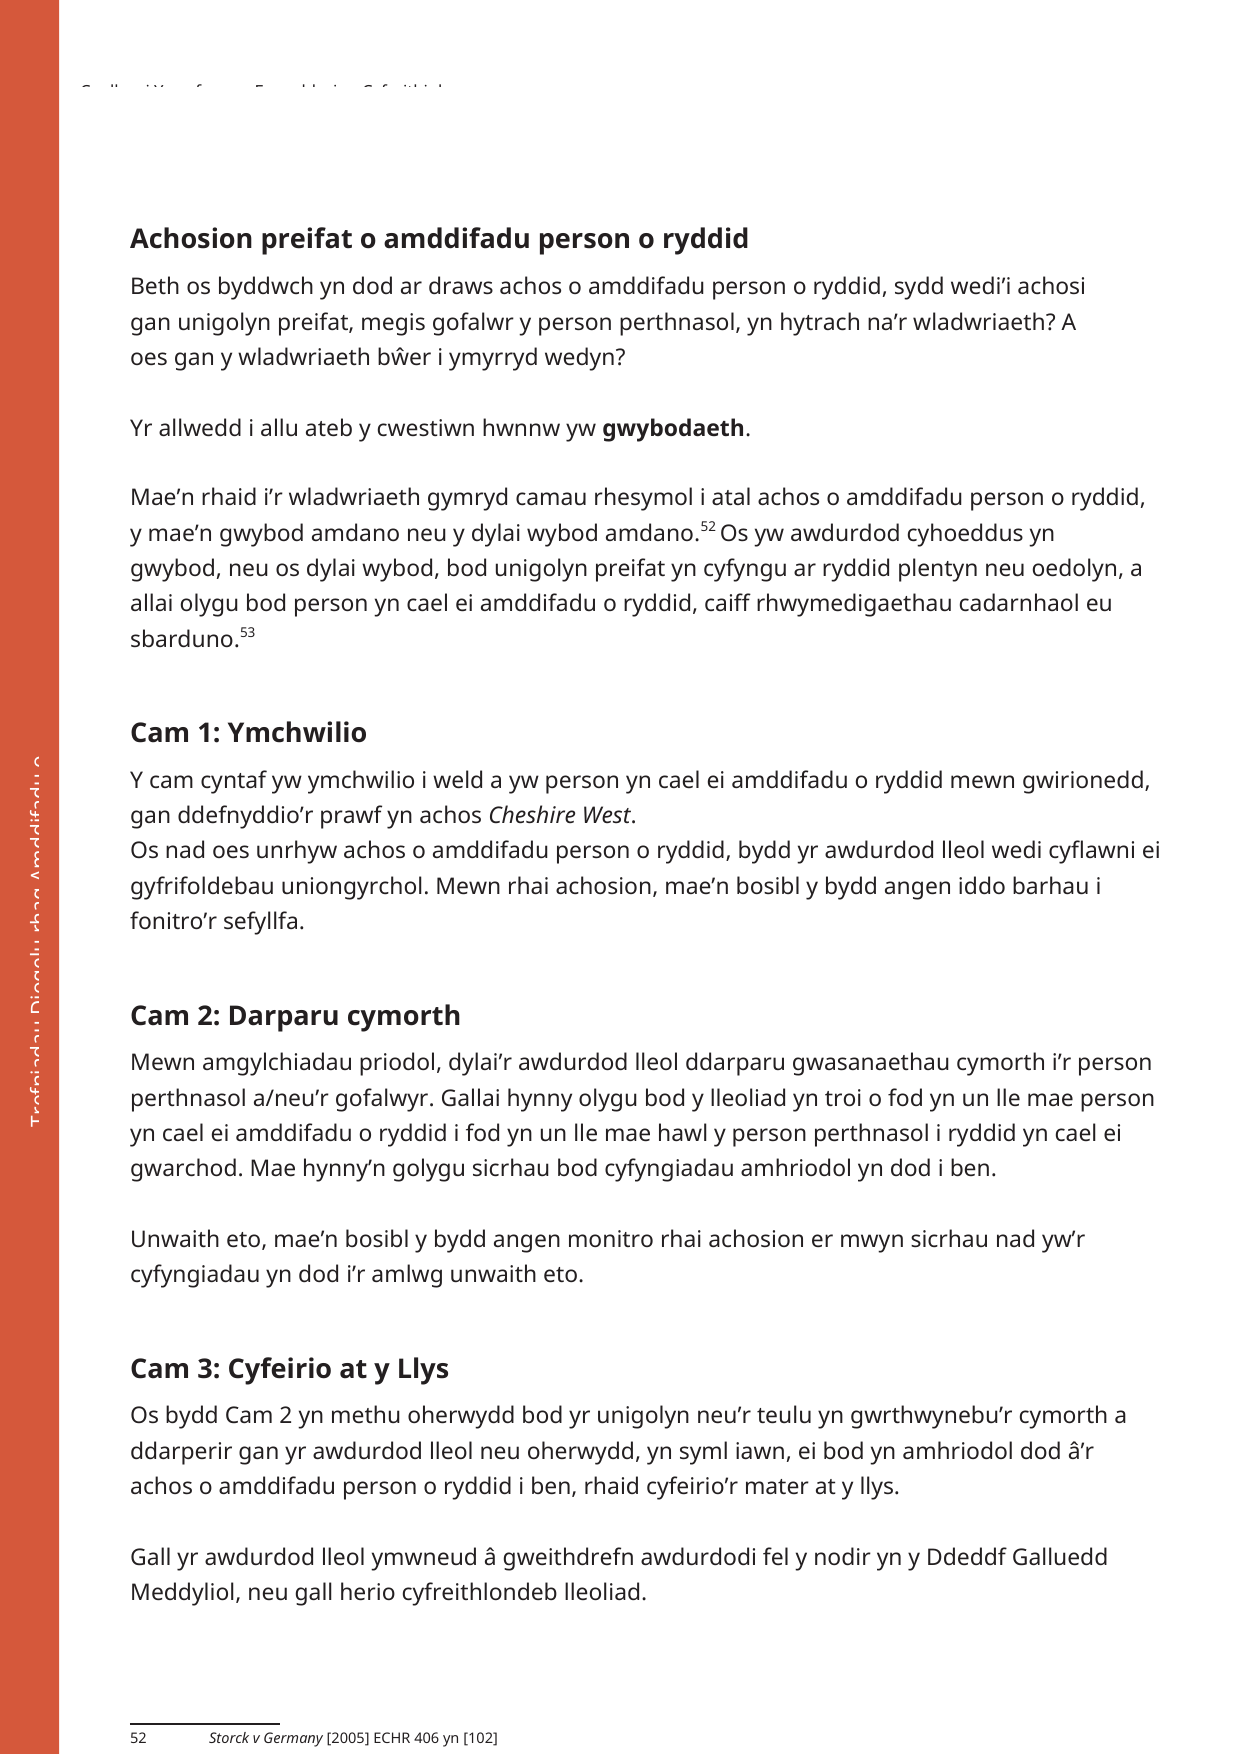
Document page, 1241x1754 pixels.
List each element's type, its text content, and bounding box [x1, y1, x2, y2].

text Mewn amgylchiadau priodol, dylai’r awdurdod lleol ddarparu gwasanaethau cymorth i’r person perthnasol a/neu’r gofalwyr. Gallai hynny olygu bod y lleoliad yn troi o fod yn un lle mae person yn cael ei amddifadu o ryddid i fod yn un lle mae hawl y person perthnasol i ryddid yn cael ei gwarchod. Mae hynny’n golygu sicrhau bod cyfyngiadau amhriodol yn dod i ben. [130, 1046, 1164, 1183]
subtitle Achosion preifat o amddifadu person o ryddid [130, 220, 1240, 257]
text Unwaith eto, mae’n bosibl y bydd angen monitro rhai achosion er mwyn sicrhau nad yw’r cyfyngiadau yn dod i’r amlwg unwaith eto. [130, 1223, 1166, 1290]
text Y cam cyntaf yw ymchwilio i weld a yw person yn cael ei amddifadu o ryddid mewn gwirionedd, gan ddefnyddio’r prawf yn achos Cheshire West. [130, 764, 1152, 830]
text Yr allwedd i allu ateb y cwestiwn hwnnw yw gwybodaeth. [130, 412, 1240, 443]
text Os bydd Cam 2 yn methu oherwydd bod yr unigolyn neu’r teulu yn gwrthwynebu’r cymorth a ddarperir gan yr awdurdod lleol neu oherwydd, yn syml iawn, ei bod yn amhriodol dod â’r achos o amddifadu person o ryddid i ben, rhaid cyfeirio’r mater at y llys. [130, 1399, 1136, 1501]
text Beth os byddwch yn dod ar draws achos o amddifadu person o ryddid, sydd wedi’i achosi gan unigolyn preifat, megis gofalwr y person perthnasol, yn hytrach na’r wladwriaeth? A oes gan y wladwriaeth bŵer i ymyrryd wedyn? [130, 270, 1094, 372]
list Storck v Germany [2005] ECHR 406 yn [102] [130, 1722, 1240, 1748]
subtitle Cam 1: Ymchwilio [130, 713, 1240, 750]
subtitle Cam 2: Darparu cymorth [130, 996, 1240, 1033]
text Gall yr awdurdod lleol ymwneud â gweithdrefn awdurdodi fel y nodir yn y Ddeddf Galluedd Meddyliol, neu gall herio cyfreithlondeb lleoliad. [130, 1541, 1163, 1607]
subtitle Cam 3: Cyfeirio at y Llys [130, 1349, 1240, 1386]
text Os nad oes unrhyw achos o amddifadu person o ryddid, bydd yr awdurdod lleol wedi cyflawni ei gyfrifoldebau uniongyrchol. Mewn rhai achosion, mae’n bosibl y bydd angen iddo barhau i fonitro’r sefyllfa. [130, 834, 1163, 936]
text Mae’n rhaid i’r wladwriaeth gymryd camau rhesymol i atal achos o amddifadu person o ryddid, y mae’n gwybod amdano neu y dylai wybod amdano.52 Os yw awdurdod cyhoeddus yn gwybod, neu os dylai wybod, bod unigolyn preifat yn cyfyngu ar ryddid plentyn neu oedolyn, a allai olygu bod person yn cael ei amddifadu o ryddid, caiff rhwymedigaethau cadarnhaol eu sbarduno.53 [130, 481, 1152, 654]
